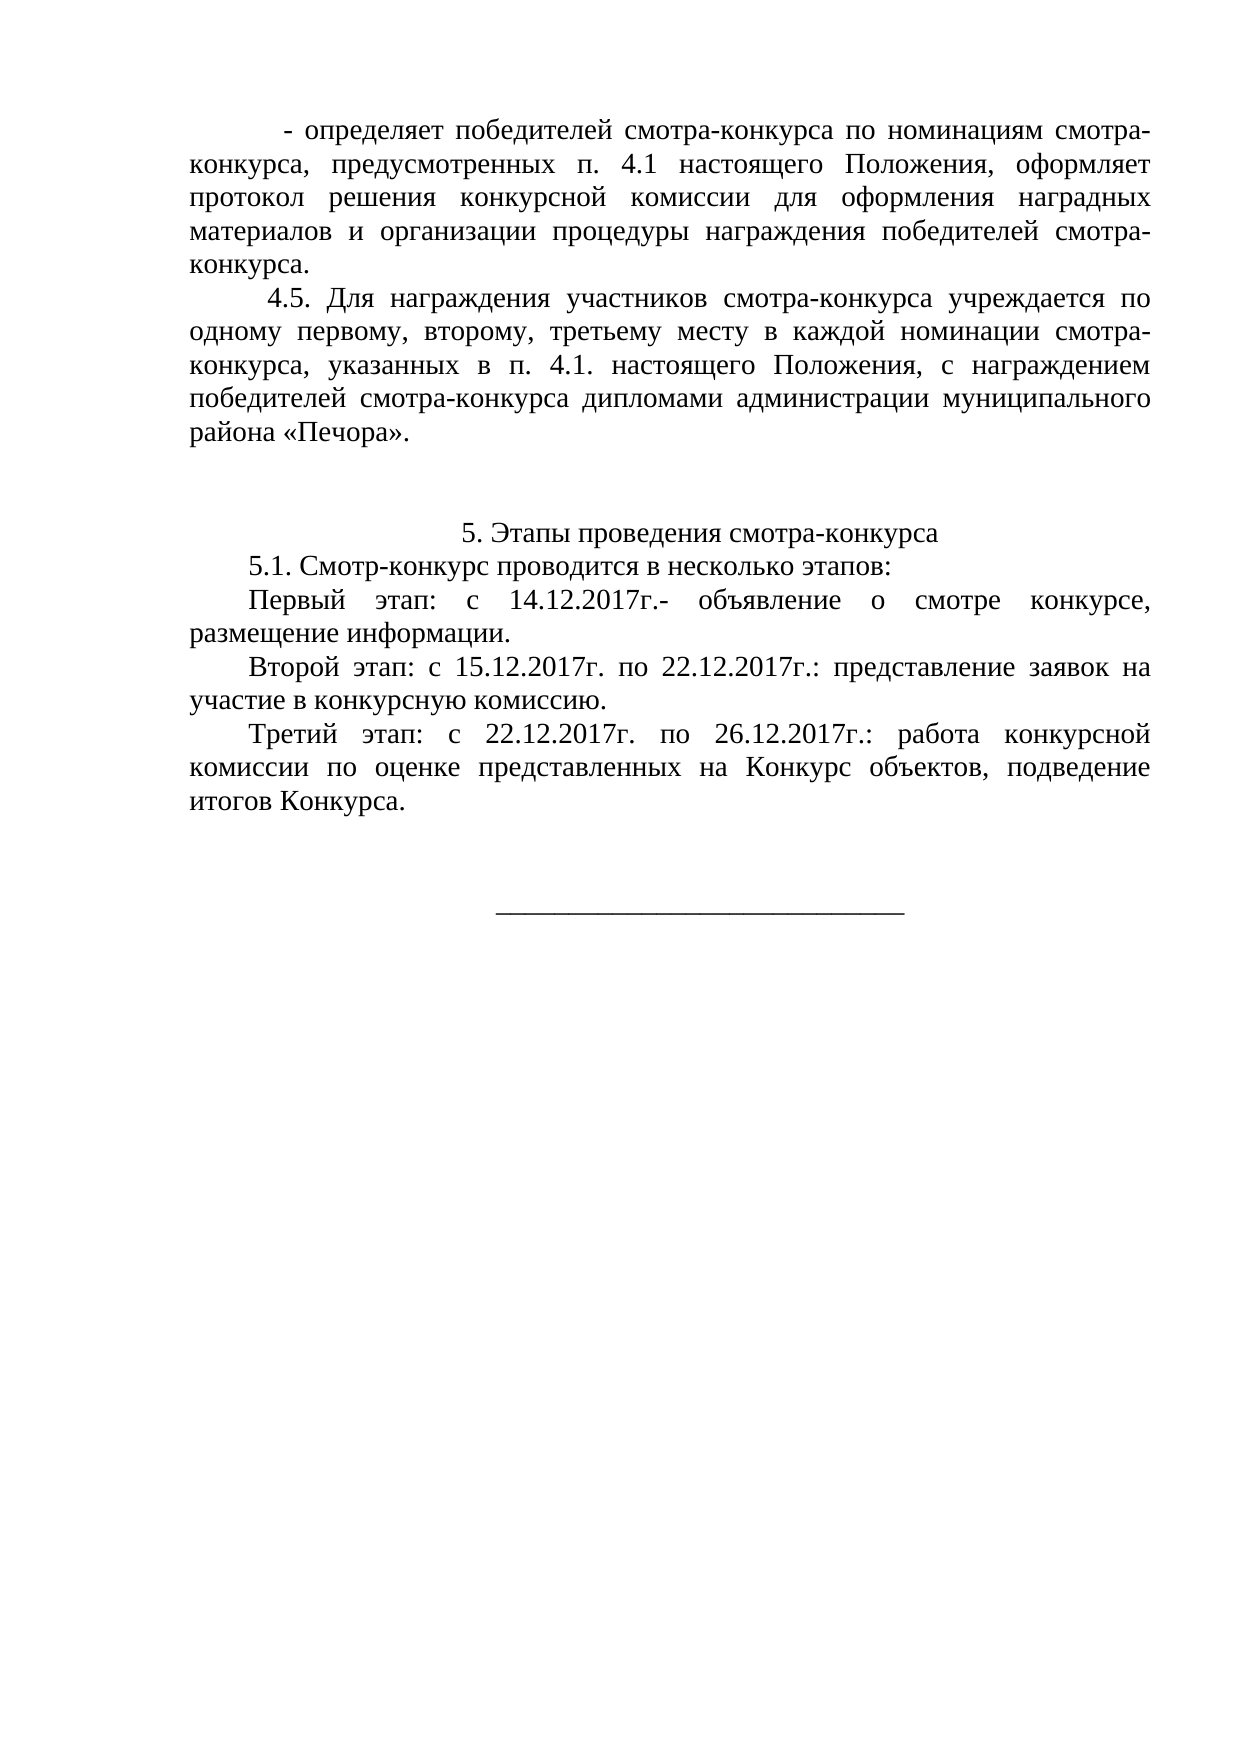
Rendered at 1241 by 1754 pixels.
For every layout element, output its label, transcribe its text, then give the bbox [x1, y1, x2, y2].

text 5.1. Смотр-конкурс проводится в несколько этапов: [189, 548, 1152, 582]
text 5. Этапы проведения смотра-конкурса [189, 515, 1152, 548]
text Третий этап: с 22.12.2017г. по 26.12.2017г.: работа конкурсной комиссии по оценке представленных на Конкурс объектов, подведение итогов Конкурса. [189, 716, 1152, 817]
text ____________________________ [189, 884, 1152, 917]
text Первый этап: с 14.12.2017г.- объявление о смотре конкурсе, размещение информации. [189, 582, 1152, 649]
text - определяет победителей смотра-конкурса по номинациям смотра-конкурса, предусмотренных п. 4.1 настоящего Положения, оформляет протокол решения конкурсной комиссии для оформления наградных материалов и организации процедуры награждения победителей смотра-конкурса. [189, 112, 1152, 280]
text 4.5. Для награждения участников смотра-конкурса учреждается по одному первому, второму, третьему месту в каждой номинации смотра-конкурса, указанных в п. 4.1. настоящего Положения, с награждением победителей смотра-конкурса дипломами администрации муниципального района «Печора». [189, 280, 1152, 448]
text Второй этап: с 15.12.2017г. по 22.12.2017г.: представление заявок на участие в конкурсную комиссию. [189, 649, 1152, 716]
